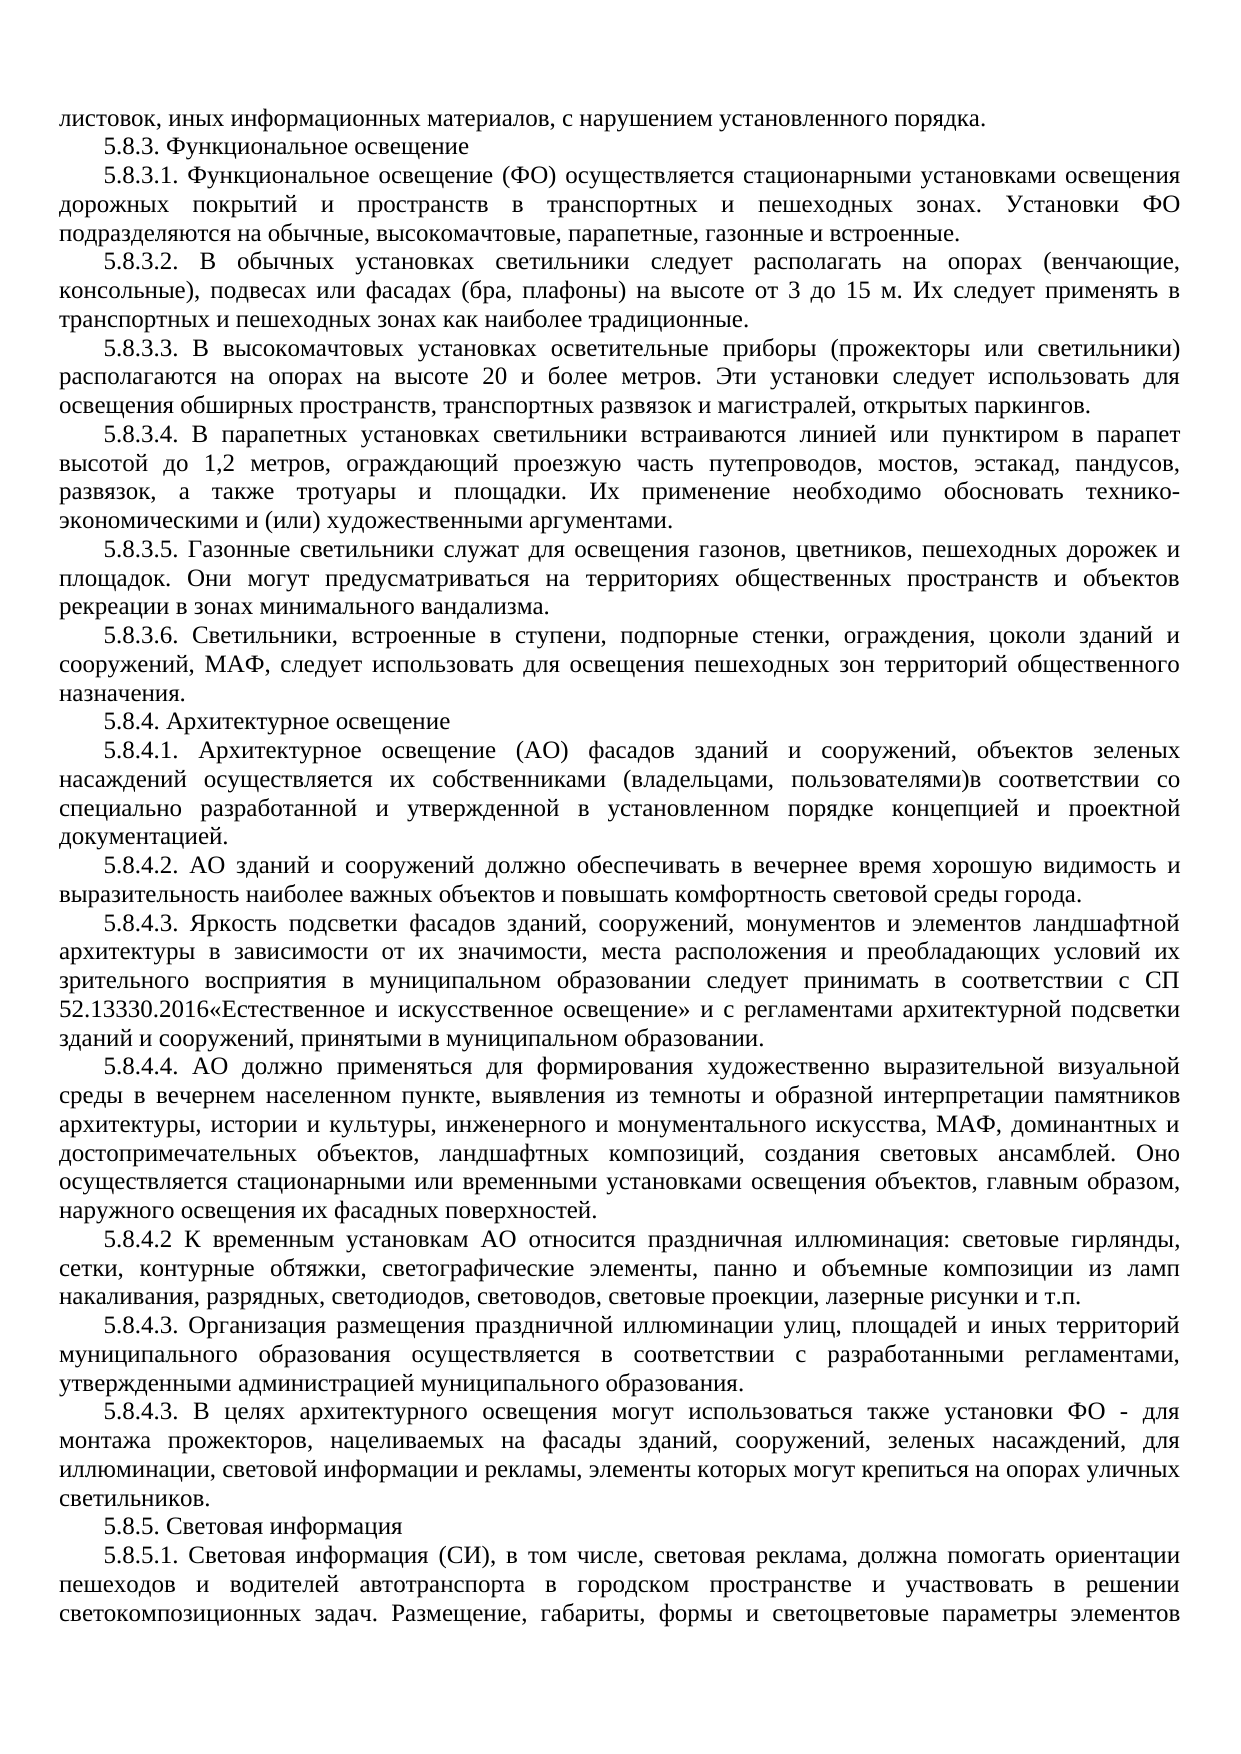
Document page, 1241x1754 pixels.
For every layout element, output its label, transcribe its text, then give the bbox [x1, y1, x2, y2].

text 5.8.4.1. Архитектурное освещение (АО) фасадов зданий и сооружений, объектов зеленых насаждений осуществляется их собственниками (владельцами, пользователями)в соответствии со специально разработанной и утвержденной в установленном порядке концепцией и проектной документацией. [59, 735, 1181, 850]
text 5.8.4.3. Организация размещения праздничной иллюминации улиц, площадей и иных территорий муниципального образования осуществляется в соответствии с разработанными регламентами, утвержденными администрацией муниципального образования. [59, 1310, 1181, 1396]
text 5.8.3.3. В высокомачтовых установках осветительные приборы (прожекторы или светильники) располагаются на опорах на высоте 20 и более метров. Эти установки следует использовать для освещения обширных пространств, транспортных развязок и магистралей, открытых паркингов. [59, 333, 1181, 419]
text 5.8.4.2 К временным установкам АО относится праздничная иллюминация: световые гирлянды, сетки, контурные обтяжки, светографические элементы, панно и объемные композиции из ламп накаливания, разрядных, светодиодов, световодов, световые проекции, лазерные рисунки и т.п. [59, 1224, 1181, 1310]
text 5.8.3.6. Светильники, встроенные в ступени, подпорные стенки, ограждения, цоколи зданий и сооружений, МАФ, следует использовать для освещения пешеходных зон территорий общественного назначения. [59, 620, 1181, 706]
text 5.8.4.3. Яркость подсветки фасадов зданий, сооружений, монументов и элементов ландшафтной архитектуры в зависимости от их значимости, места расположения и преобладающих условий их зрительного восприятия в муниципальном образовании следует принимать в соответствии с СП 52.13330.2016«Естественное и искусственное освещение» и с регламентами архитектурной подсветки зданий и сооружений, принятыми в муниципальном образовании. [59, 908, 1181, 1051]
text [59, 1540, 1181, 1626]
text 5.8.4.4. АО должно применяться для формирования художественно выразительной визуальной среды в вечернем населенном пункте, выявления из темноты и образной интерпретации памятников архитектуры, истории и культуры, инженерного и монументального искусства, МАФ, доминантных и достопримечательных объектов, ландшафтных композиций, создания световых ансамблей. Оно осуществляется стационарными или временными установками освещения объектов, главным образом, наружного освещения их фасадных поверхностей. [59, 1051, 1181, 1224]
text 5.8.3.1. Функциональное освещение (ФО) осуществляется стационарными установками освещения дорожных покрытий и пространств в транспортных и пешеходных зонах. Установки ФО подразделяются на обычные, высокомачтовые, парапетные, газонные и встроенные. [59, 160, 1181, 246]
text 5.8.4.3. В целях архитектурного освещения могут использоваться также установки ФО - для монтажа прожекторов, нацеливаемых на фасады зданий, сооружений, зеленых насаждений, для иллюминации, световой информации и рекламы, элементы которых могут крепиться на опорах уличных светильников. [59, 1396, 1181, 1511]
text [59, 103, 1181, 131]
text 5.8.3. Функциональное освещение [59, 131, 1181, 160]
text 5.8.4.2. АО зданий и сооружений должно обеспечивать в вечернее время хорошую видимость и выразительность наиболее важных объектов и повышать комфортность световой среды города. [59, 850, 1181, 908]
text 5.8.3.2. В обычных установках светильники следует располагать на опорах (венчающие, консольные), подвесах или фасадах (бра, плафоны) на высоте от 3 до 15 м. Их следует применять в транспортных и пешеходных зонах как наиболее традиционные. [59, 246, 1181, 333]
text 5.8.3.5. Газонные светильники служат для освещения газонов, цветников, пешеходных дорожек и площадок. Они могут предусматриваться на территориях общественных пространств и объектов рекреации в зонах минимального вандализма. [59, 534, 1181, 620]
text 5.8.4. Архитектурное освещение [59, 706, 1181, 735]
text 5.8.3.4. В парапетных установках светильники встраиваются линией или пунктиром в парапет высотой до 1,2 метров, ограждающий проезжую часть путепроводов, мостов, эстакад, пандусов, развязок, а также тротуары и площадки. Их применение необходимо обосновать технико-экономическими и (или) художественными аргументами. [59, 419, 1181, 534]
text 5.8.5. Световая информация [59, 1511, 1181, 1540]
